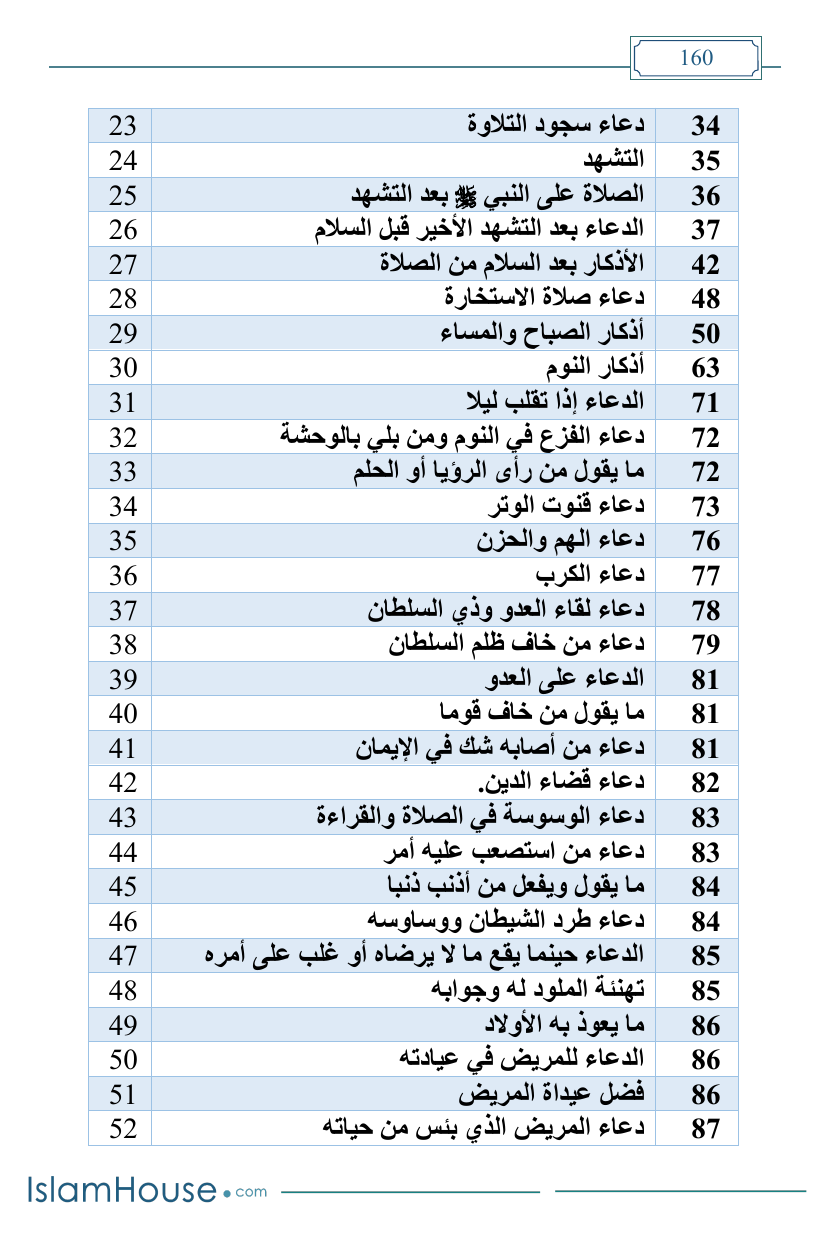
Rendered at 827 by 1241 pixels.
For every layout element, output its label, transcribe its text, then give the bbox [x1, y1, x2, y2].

table_cell 45 [89, 869, 151, 903]
table_cell الدعاء إذا تقلب ليلا [152, 385, 655, 419]
table_cell دعاء سجود التلاوة [152, 109, 655, 142]
table_cell 83 [656, 800, 738, 834]
table_cell 86 [656, 1042, 738, 1076]
table_cell 36 [656, 178, 738, 211]
table_cell 71 [656, 385, 738, 419]
table_cell 38 [89, 627, 151, 661]
table_cell 29 [89, 316, 151, 349]
table_cell أذكار الصباح والمساء [152, 316, 655, 349]
table_cell 42 [656, 247, 738, 280]
table_cell 77 [656, 558, 738, 592]
table_cell 50 [656, 316, 738, 349]
table_cell 47 [89, 939, 151, 972]
table_cell ما يقول من رأى الرؤيا أو الحلم [152, 454, 655, 488]
table_cell 52 [89, 1111, 151, 1145]
table_cell أذكار النوم [152, 351, 655, 384]
table_cell 85 [656, 973, 738, 1007]
table_cell 30 [89, 351, 151, 384]
table_cell 42 [89, 766, 151, 799]
table_cell دعاء الوسوسة في الصلاة والقراءة [152, 800, 655, 834]
table_cell 41 [89, 731, 151, 764]
table_cell 72 [656, 454, 738, 488]
table_cell 63 [656, 351, 738, 384]
table_cell 37 [656, 212, 738, 246]
table_cell 36 [89, 558, 151, 592]
table_cell الدعاء بعد التشهد الأخير قبل السلام [152, 212, 655, 246]
table_cell 79 [656, 627, 738, 661]
table_cell 43 [89, 800, 151, 834]
table_cell 86 [656, 1008, 738, 1041]
table_cell 34 [89, 489, 151, 522]
table_cell 35 [89, 524, 151, 557]
table_cell دعاء طرد الشيطان ووساوسه [152, 904, 655, 937]
picture [548, 1170, 807, 1208]
table_cell دعاء من استصعب عليه أمر [152, 835, 655, 868]
table_cell 83 [656, 835, 738, 868]
table_cell دعاء الفزع في النوم ومن بلي بالوحشة [152, 420, 655, 453]
table_cell الأذكار بعد السلام من الصلاة [152, 247, 655, 280]
table_cell 28 [89, 281, 151, 315]
table_cell 84 [656, 869, 738, 903]
table_cell الصلاة على النبي بعد التشهد [152, 178, 655, 211]
table_cell 31 [89, 385, 151, 419]
table_cell 24 [89, 143, 151, 177]
table_cell 26 [89, 212, 151, 246]
table_cell دعاء المريض الذي بئس من حياته [152, 1111, 655, 1145]
table_cell 37 [89, 593, 151, 626]
table_cell 49 [89, 1008, 151, 1041]
picture [20, 1171, 541, 1209]
table_cell 85 [656, 939, 738, 972]
table_cell ما يقول من خاف قوما [152, 696, 655, 730]
table_cell 87 [656, 1111, 738, 1145]
table_cell 86 [656, 1077, 738, 1110]
table_cell التشهد [152, 143, 655, 177]
table_cell 78 [656, 593, 738, 626]
table_cell 23 [89, 109, 151, 142]
table_cell 48 [89, 973, 151, 1007]
table_cell 34 [656, 109, 738, 142]
table_cell 82 [656, 766, 738, 799]
table_cell 27 [89, 247, 151, 280]
table_cell دعاء الهم والحزن [152, 524, 655, 557]
table_cell دعاء من أصابه شك في الإيمان [152, 731, 655, 764]
table_cell 76 [656, 524, 738, 557]
table_cell 32 [89, 420, 151, 453]
table_cell تهنئة الملود له وجوابه [152, 973, 655, 1007]
table_cell دعاء قضاء الدين. [152, 766, 655, 799]
table_cell 84 [656, 904, 738, 937]
table_cell 40 [89, 696, 151, 730]
table_cell الدعاء على العدو [152, 662, 655, 695]
table_cell 81 [656, 662, 738, 695]
table_cell 33 [89, 454, 151, 488]
table_cell 46 [89, 904, 151, 937]
table_cell 72 [656, 420, 738, 453]
table_cell فضل عيداة المريض [152, 1077, 655, 1110]
table_cell دعاء من خاف ظلم السلطان [152, 627, 655, 661]
table_cell 51 [89, 1077, 151, 1110]
table_cell الدعاء حينما يقع ما لا يرضاه أو غلب على أمره [152, 939, 655, 972]
table_cell 73 [656, 489, 738, 522]
table_cell 50 [89, 1042, 151, 1076]
table_cell دعاء الكرب [152, 558, 655, 592]
table_cell 44 [89, 835, 151, 868]
table_cell دعاء قنوت الوتر [152, 489, 655, 522]
table_cell 81 [656, 696, 738, 730]
table_cell 81 [656, 731, 738, 764]
table_cell 39 [89, 662, 151, 695]
table_cell 48 [656, 281, 738, 315]
table_cell ما يعوذ به الأولاد [152, 1008, 655, 1041]
table_cell ما يقول ويفعل من أذنب ذنبا [152, 869, 655, 903]
table_cell 35 [656, 143, 738, 177]
table_cell دعاء لقاء العدو وذي السلطان [152, 593, 655, 626]
table_cell 25 [89, 178, 151, 211]
table_cell دعاء صلاة الاستخارة [152, 281, 655, 315]
table_cell الدعاء للمريض في عيادته [152, 1042, 655, 1076]
